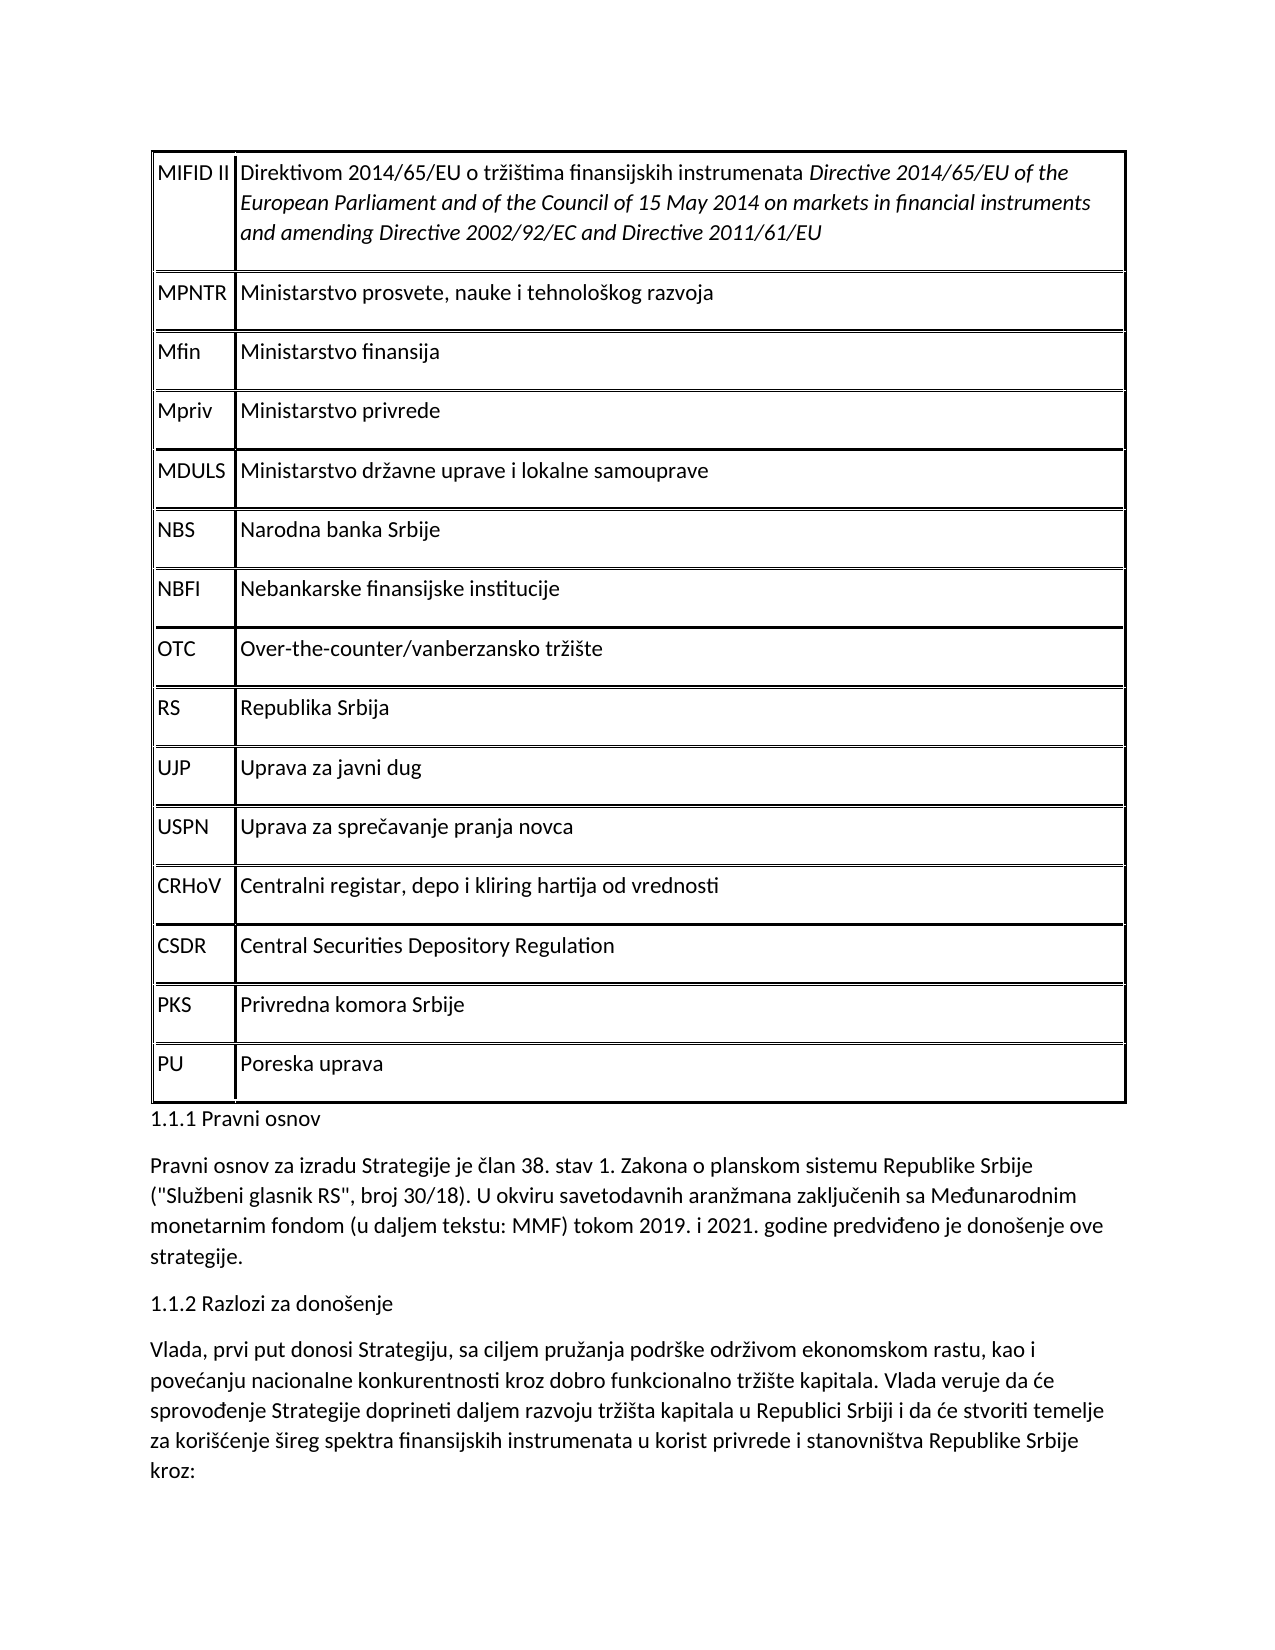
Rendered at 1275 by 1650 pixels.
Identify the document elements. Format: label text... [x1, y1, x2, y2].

table_cell Mpriv [154, 389, 234, 448]
table_cell Over-the-counter/vanberzansko tržište [237, 626, 1124, 685]
table_cell Mfin [154, 329, 234, 388]
table_cell CRHoV [154, 864, 234, 923]
table_cell Privredna komora Srbije [237, 982, 1125, 1042]
table_cell MDULS [152, 448, 234, 507]
table_cell RS [154, 685, 234, 745]
table_cell PU [152, 1042, 235, 1101]
table_cell Direktivom 2014/65/EU o tržištima finansijskih instrumenata Directive 2014/65/EU of the European Parliament and of the Council of 15 May 2014 on markets in financial instruments and amending Directive 2002/92/EC and Directive 2011/61/EU [235, 153, 1124, 270]
table_cell Ministarstvo privrede [237, 389, 1125, 448]
table_cell Ministarstvo finansija [237, 329, 1125, 388]
table_cell Poreska uprava [235, 1042, 1126, 1101]
table_cell OTC [154, 626, 234, 685]
table_cell Ministarstvo prosvete, nauke i tehnološkog razvoja [235, 270, 1126, 329]
table_cell Narodna banka Srbije [237, 507, 1125, 567]
table_cell Uprava za javni dug [235, 745, 1126, 804]
table_cell CSDR [152, 923, 234, 982]
table_cell Republika Srbija [237, 685, 1125, 745]
table_cell PKS [154, 982, 234, 1042]
text Pravni osnov za izradu Strategije je član 38. stav 1. Zakona o planskom sistemu Republike Srbije ("Službeni glasnik RS", broj 30/18). U okviru savetodavnih aranžmana zaključenih sa Međunarodnim monetarnim fondom (u daljem tekstu: MMF) tokom 2019. i 2021. godine predviđeno je donošenje ove strategije. [150, 1151, 1125, 1270]
text 1.1.1 Pravni osnov [150, 1104, 1125, 1132]
text Vlada, prvi put donosi Strategiju, sa ciljem pružanja podrške održivom ekonomskom rastu, kao i povećanju nacionalne konkurentnosti kroz dobro funkcionalno tržište kapitala. Vlada veruje da će sprovođenje Strategije doprineti daljem razvoju tržišta kapitala u Republici Srbiji i da će stvoriti temelje za korišćenje šireg spektra finansijskih instrumenata u korist privrede i stanovništva Republike Srbije kroz: [150, 1336, 1125, 1484]
table_cell Central Securities Depository Regulation [237, 923, 1126, 982]
table_cell NBS [154, 507, 234, 567]
table_cell NBFI [152, 567, 235, 626]
table_cell MPNTR [152, 270, 235, 329]
table_cell UJP [152, 745, 235, 804]
table_cell MIFID II [154, 153, 235, 270]
text 1.1.2 Razlozi za donošenje [150, 1289, 1125, 1317]
table_cell Centralni registar, depo i kliring hartija od vrednosti [237, 864, 1125, 923]
table_cell Nebankarske finansijske institucije [235, 567, 1126, 626]
table_cell Ministarstvo državne uprave i lokalne samouprave [237, 448, 1126, 507]
table_cell Uprava za sprečavanje pranja novca [237, 804, 1125, 863]
table_cell USPN [154, 804, 234, 863]
